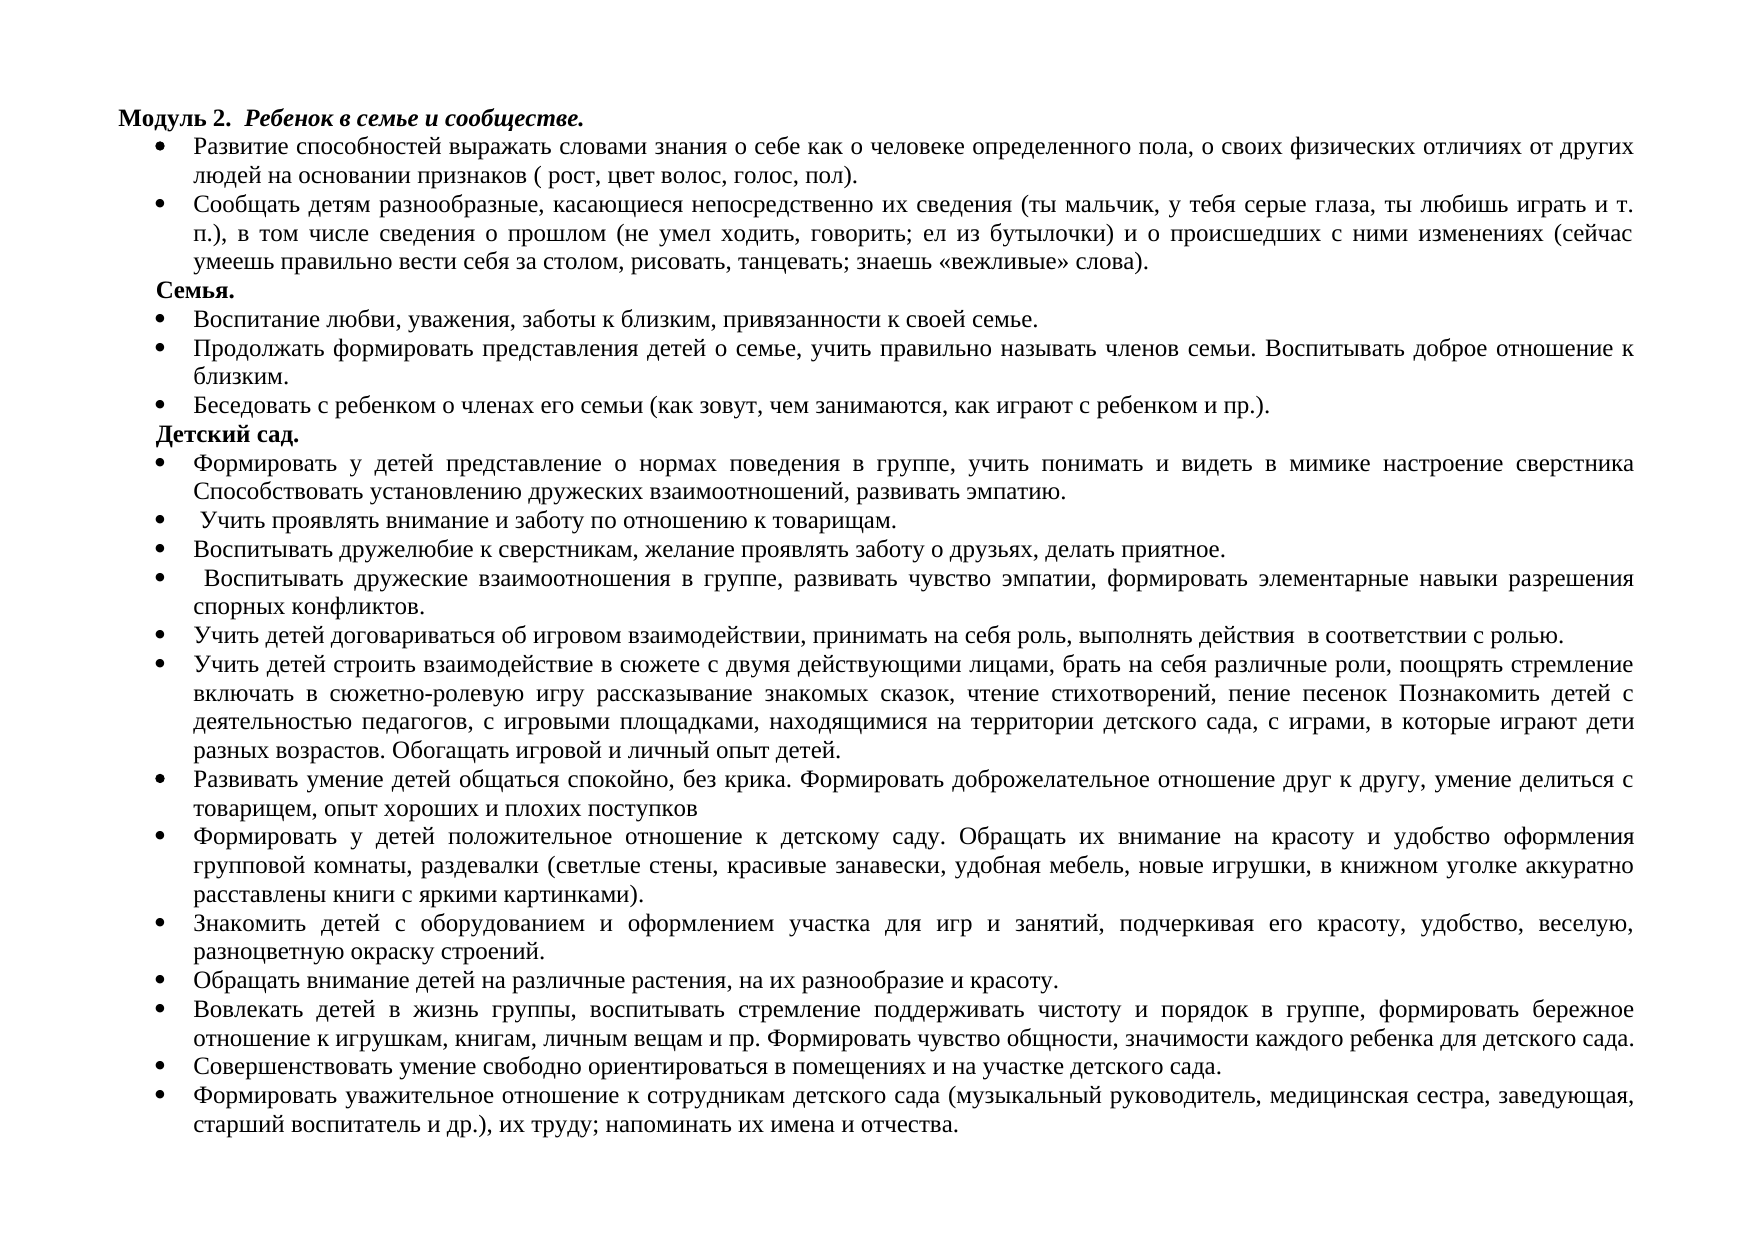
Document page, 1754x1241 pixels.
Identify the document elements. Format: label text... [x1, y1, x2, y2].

list Совершенствовать умение свободно ориентироваться в помещениях и на участке детского сада. [156, 1051, 1636, 1080]
text Детский сад. [156, 419, 1636, 448]
list Воспитание любви, уважения, заботы к близким, привязанности к своей семье. [156, 304, 1636, 333]
list Учить детей договариваться об игровом взаимодействии, принимать на себя роль, выполнять действия в соответствии с ролью. [156, 620, 1636, 649]
list Знакомить детей с оборудованием и оформлением участка для игр и занятий, подчеркивая его красоту, удобство, веселую, разноцветную окраску строений. [156, 908, 1636, 965]
list Продолжать формировать представления детей о семье, учить правильно называть членов семьи. Воспитывать доброе отношение к близким. [156, 333, 1636, 390]
list Формировать у детей представление о нормах поведения в группе, учить понимать и видеть в мимике настроение сверстника Способствовать установлению дружеских взаимоотношений, развивать эмпатию. [156, 448, 1636, 505]
list Воспитывать дружелюбие к сверстникам, желание проявлять заботу о друзьях, делать приятное. [156, 534, 1636, 563]
list Учить детей строить взаимодействие в сюжете с двумя действующими лицами, брать на себя различные роли, поощрять стремление включать в сюжетно-ролевую игру рассказывание знакомых сказок, чтение стихотворений, пение песенок Познакомить детей с деятельностью педагогов, с игровыми площадками, находящимися на территории детского сада, с играми, в которые играют дети разных возрастов. Обогащать игровой и личный опыт детей. [156, 649, 1636, 764]
text Модуль 2. Ребенок в семье и сообществе. [118, 103, 1636, 131]
list Развитие способностей выражать словами знания о себе как о человеке определенного пола, о своих физических отличиях от других людей на основании признаков ( рост, цвет волос, голос, пол). [156, 131, 1636, 189]
list Обращать внимание детей на различные растения, на их разнообразие и красоту. [156, 965, 1636, 994]
list Воспитывать дружеские взаимоотношения в группе, развивать чувство эмпатии, формировать элементарные навыки разрешения спорных конфликтов. [156, 563, 1636, 620]
list Формировать у детей положительное отношение к детскому саду. Обращать их внимание на красоту и удобство оформления групповой комнаты, раздевалки (светлые стены, красивые занавески, удобная мебель, новые игрушки, в книжном уголке аккуратно расставлены книги с яркими картинками). [156, 821, 1636, 908]
list Формировать уважительное отношение к сотрудникам детского сада (музыкальный руководитель, медицинская сестра, заведующая, старший воспитатель и др.), их труду; напоминать их имена и отчества. [156, 1080, 1636, 1138]
list Сообщать детям разнообразные, касающиеся непосредственно их сведения (ты мальчик, у тебя серые глаза, ты любишь играть и т. п.), в том числе сведения о прошлом (не умел ходить, говорить; ел из бутылочки) и о происшедших с ними изменениях (сейчас умеешь правильно вести себя за столом, рисовать, танцевать; знаешь «вежливые» слова). [156, 189, 1636, 275]
list Развивать умение детей общаться спокойно, без крика. Формировать доброжелательное отношение друг к другу, умение делиться с товарищем, опыт хороших и плохих поступков [156, 764, 1636, 821]
list Беседовать с ребенком о членах его семьи (как зовут, чем занимаются, как играют с ребенком и пр.). [156, 390, 1636, 419]
text Семья. [156, 275, 1636, 304]
list Вовлекать детей в жизнь группы, воспитывать стремление поддерживать чистоту и порядок в группе, формировать бережное отношение к игрушкам, книгам, личным вещам и пр. Формировать чувство общности, значимости каждого ребенка для детского сада. [156, 994, 1636, 1051]
list Учить проявлять внимание и заботу по отношению к товарищам. [156, 505, 1636, 534]
